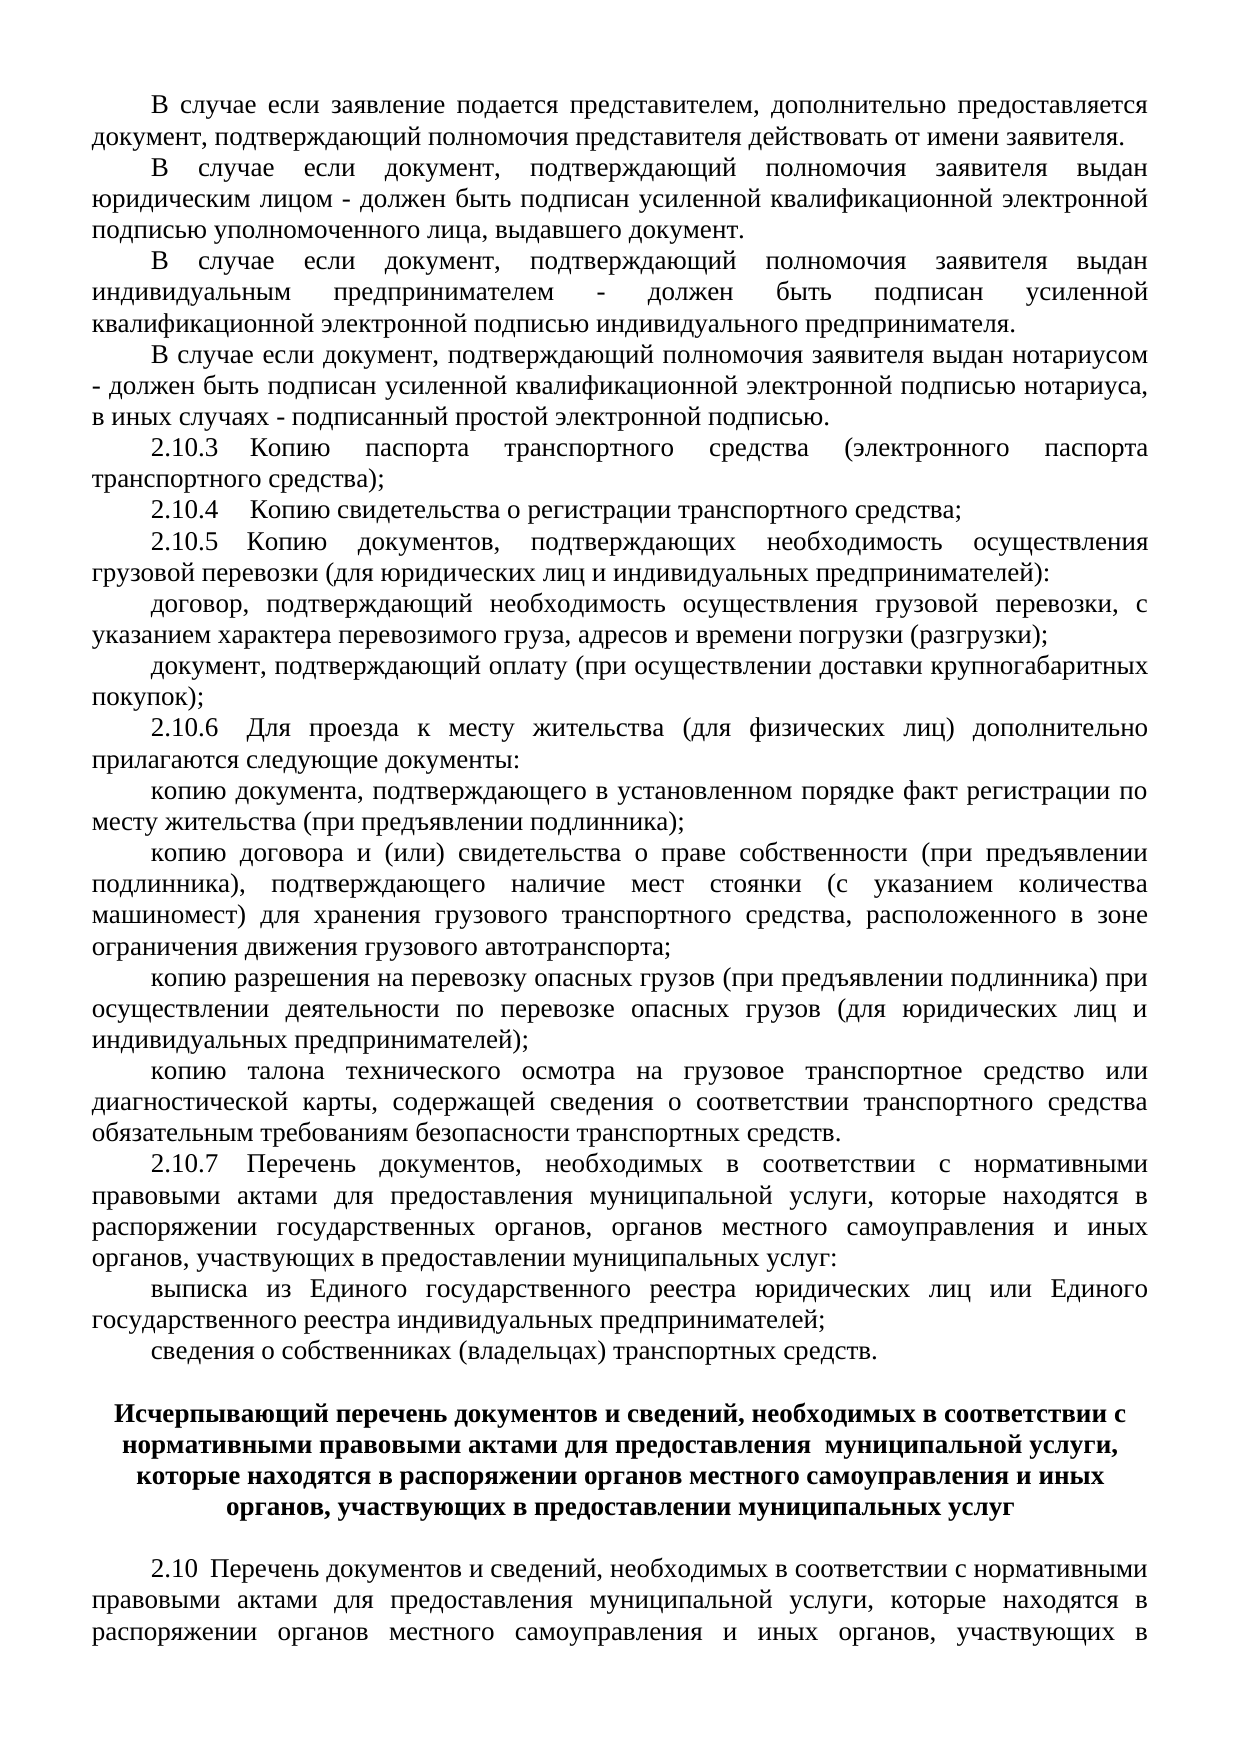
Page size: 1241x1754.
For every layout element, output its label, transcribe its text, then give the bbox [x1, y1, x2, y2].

text выписка из Единого государственного реестра юридических лиц или Единого государственного реестра индивидуальных предпринимателей; [92, 1272, 1149, 1334]
text В случае если документ, подтверждающий полномочия заявителя выдан индивидуальным предпринимателем - должен быть подписан усиленной квалификационной электронной подписью индивидуального предпринимателя. [92, 244, 1149, 338]
text копию договора и (или) свидетельства о праве собственности (при предъявлении подлинника), подтверждающего наличие мест стоянки (с указанием количества машиномест) для хранения грузового транспортного средства, расположенного в зоне ограничения движения грузового автотранспорта; [92, 836, 1149, 961]
text Исчерпывающий перечень документов и сведений, необходимых в соответствии с нормативными правовыми актами для предоставления муниципальной услуги, которые находятся в распоряжении органов местного самоуправления и иных органов, участвующих в предоставлении муниципальных услуг [92, 1397, 1149, 1521]
text В случае если заявление подается представителем, дополнительно предоставляется документ, подтверждающий полномочия представителя действовать от имени заявителя. [92, 89, 1149, 151]
list Копию свидетельства о регистрации транспортного средства; [92, 493, 1149, 525]
text В случае если документ, подтверждающий полномочия заявителя выдан нотариусом - должен быть подписан усиленной квалификационной электронной подписью нотариуса, в иных случаях - подписанный простой электронной подписью. [92, 338, 1149, 431]
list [92, 1552, 1149, 1646]
text копию разрешения на перевозку опасных грузов (при предъявлении подлинника) при осуществлении деятельности по перевозке опасных грузов (для юридических лиц и индивидуальных предпринимателей); [92, 961, 1149, 1054]
text В случае если документ, подтверждающий полномочия заявителя выдан юридическим лицом - должен быть подписан усиленной квалификационной электронной подписью уполномоченного лица, выдавшего документ. [92, 151, 1149, 244]
list Копию паспорта транспортного средства (электронного паспорта транспортного средства); [92, 431, 1149, 493]
list Для проезда к месту жительства (для физических лиц) дополнительно прилагаются следующие документы: [92, 712, 1149, 774]
text договор, подтверждающий необходимость осуществления грузовой перевозки, с указанием характера перевозимого груза, адресов и времени погрузки (разгрузки); [92, 587, 1149, 649]
text копию талона технического осмотра на грузовое транспортное средство или диагностической карты, содержащей сведения о соответствии транспортного средства обязательным требованиям безопасности транспортных средств. [92, 1054, 1149, 1148]
text сведения о собственниках (владельцах) транспортных средств. [92, 1334, 1149, 1366]
list Перечень документов, необходимых в соответствии с нормативными правовыми актами для предоставления муниципальной услуги, которые находятся в распоряжении государственных органов, органов местного самоуправления и иных органов, участвующих в предоставлении муниципальных услуг: [92, 1148, 1149, 1272]
list Копию документов, подтверждающих необходимость осуществления грузовой перевозки (для юридических лиц и индивидуальных предпринимателей): [92, 525, 1149, 587]
text документ, подтверждающий оплату (при осуществлении доставки крупногабаритных покупок); [92, 649, 1149, 712]
text копию документа, подтверждающего в установленном порядке факт регистрации по месту жительства (при предъявлении подлинника); [92, 774, 1149, 836]
